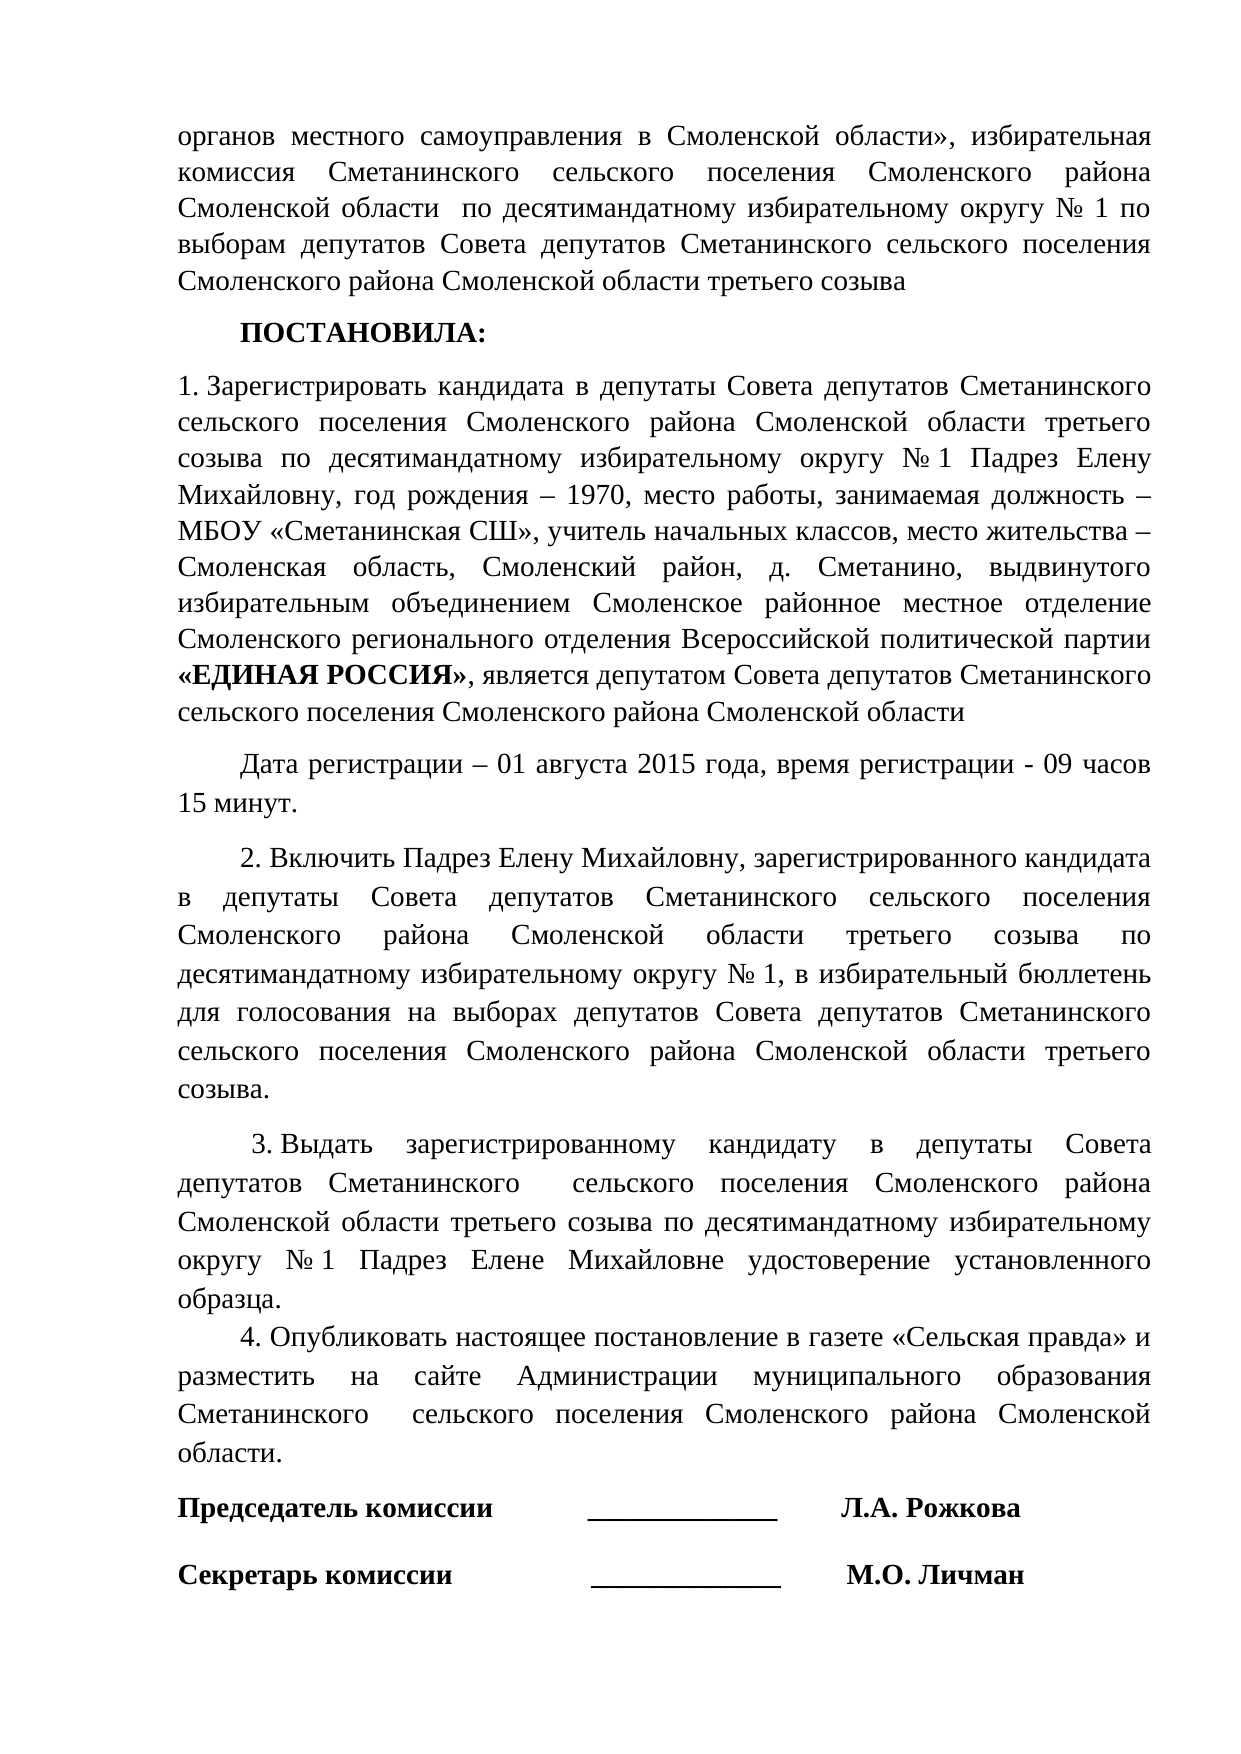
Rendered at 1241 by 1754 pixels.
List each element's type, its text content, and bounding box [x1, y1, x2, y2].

text Председатель комиссии _____________ Л.А. Рожкова [177, 1490, 1152, 1524]
text Дата регистрации – 01 августа 2015 года, время регистрации - 09 часов 15 минут. [177, 746, 1152, 818]
text 3. Выдать зарегистрированному кандидату в депутаты Совета депутатов Сметанинского сельского поселения Смоленского района Смоленской области третьего созыва по десятимандатному избирательному округу № 1 Падрез Елене Михайловне удостоверение установленного образца. [177, 1127, 1152, 1314]
text 1. Зарегистрировать кандидата в депутаты Совета депутатов Сметанинского сельского поселения Смоленского района Смоленской области третьего созыва по десятимандатному избирательному округу № 1 Падрез Елену Михайловну, год рождения – 1970, место работы, занимаемая должность – МБОУ «Сметанинская СШ», учитель начальных классов, место жительства – Смоленская область, Смоленский район, д. Сметанино, выдвинутого избирательным объединением Смоленское районное местное отделение Смоленского регионального отделения Всероссийской политической партии «ЕДИНАЯ РОССИЯ», является депутатом Совета депутатов Сметанинского сельского поселения Смоленского района Смоленской области [177, 368, 1152, 727]
text ПОСТАНОВИЛА: [177, 316, 1152, 349]
text 4. Опубликовать настоящее постановление в газете «Сельская правда» и разместить на сайте Администрации муниципального образования Сметанинского сельского поселения Смоленского района Смоленской области. [177, 1319, 1152, 1468]
text 2. Включить Падрез Елену Михайловну, зарегистрированного кандидата в депутаты Совета депутатов Сметанинского сельского поселения Смоленского района Смоленской области третьего созыва по десятимандатному избирательному округу № 1, в избирательный бюллетень для голосования на выборах депутатов Совета депутатов Сметанинского сельского поселения Смоленского района Смоленской области третьего созыва. [177, 840, 1152, 1105]
text Секретарь комиссии _____________ М.О. Личман [177, 1557, 1152, 1591]
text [177, 118, 1152, 296]
